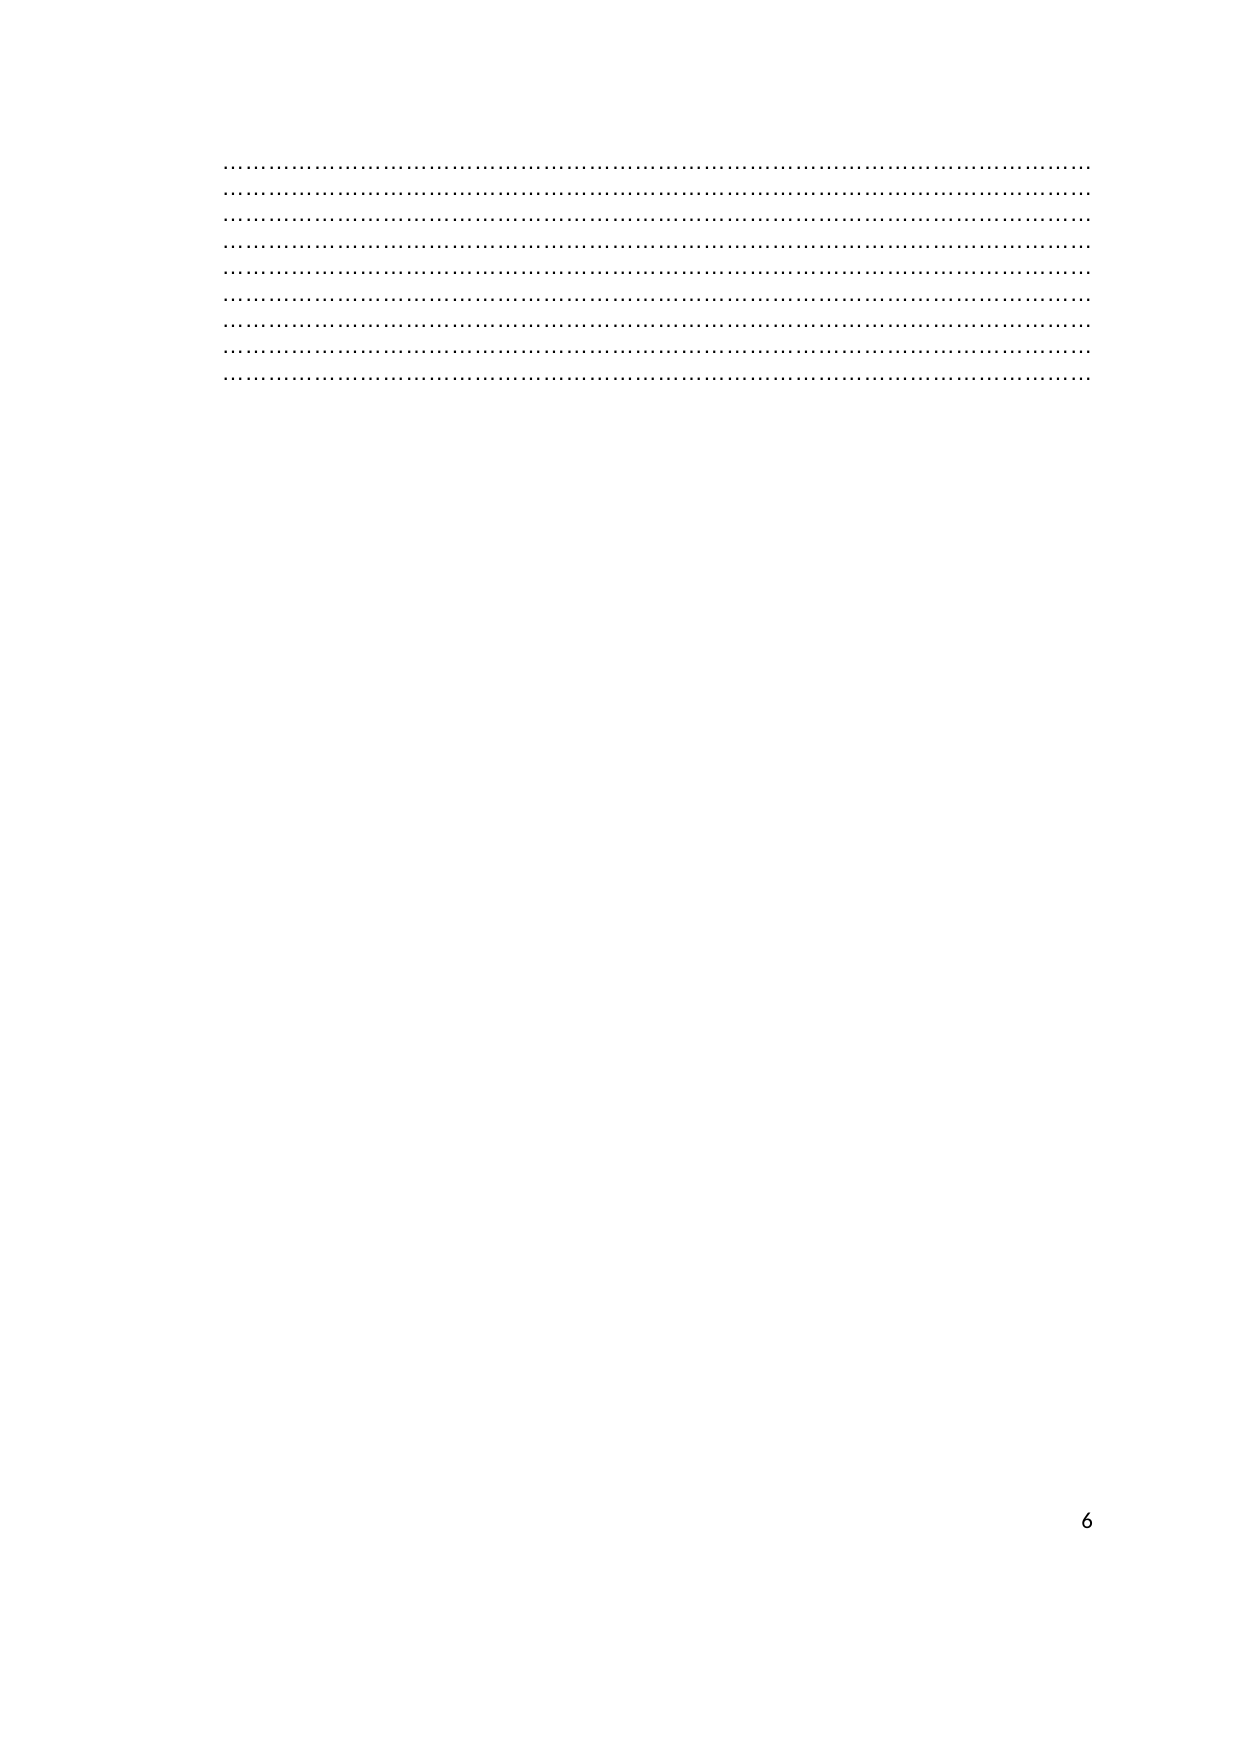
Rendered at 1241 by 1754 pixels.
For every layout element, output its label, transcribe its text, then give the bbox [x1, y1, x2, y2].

text ………………………………………………………………………………………………………………………………………………………………………………………………………… [221, 332, 1092, 385]
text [221, 148, 1092, 332]
